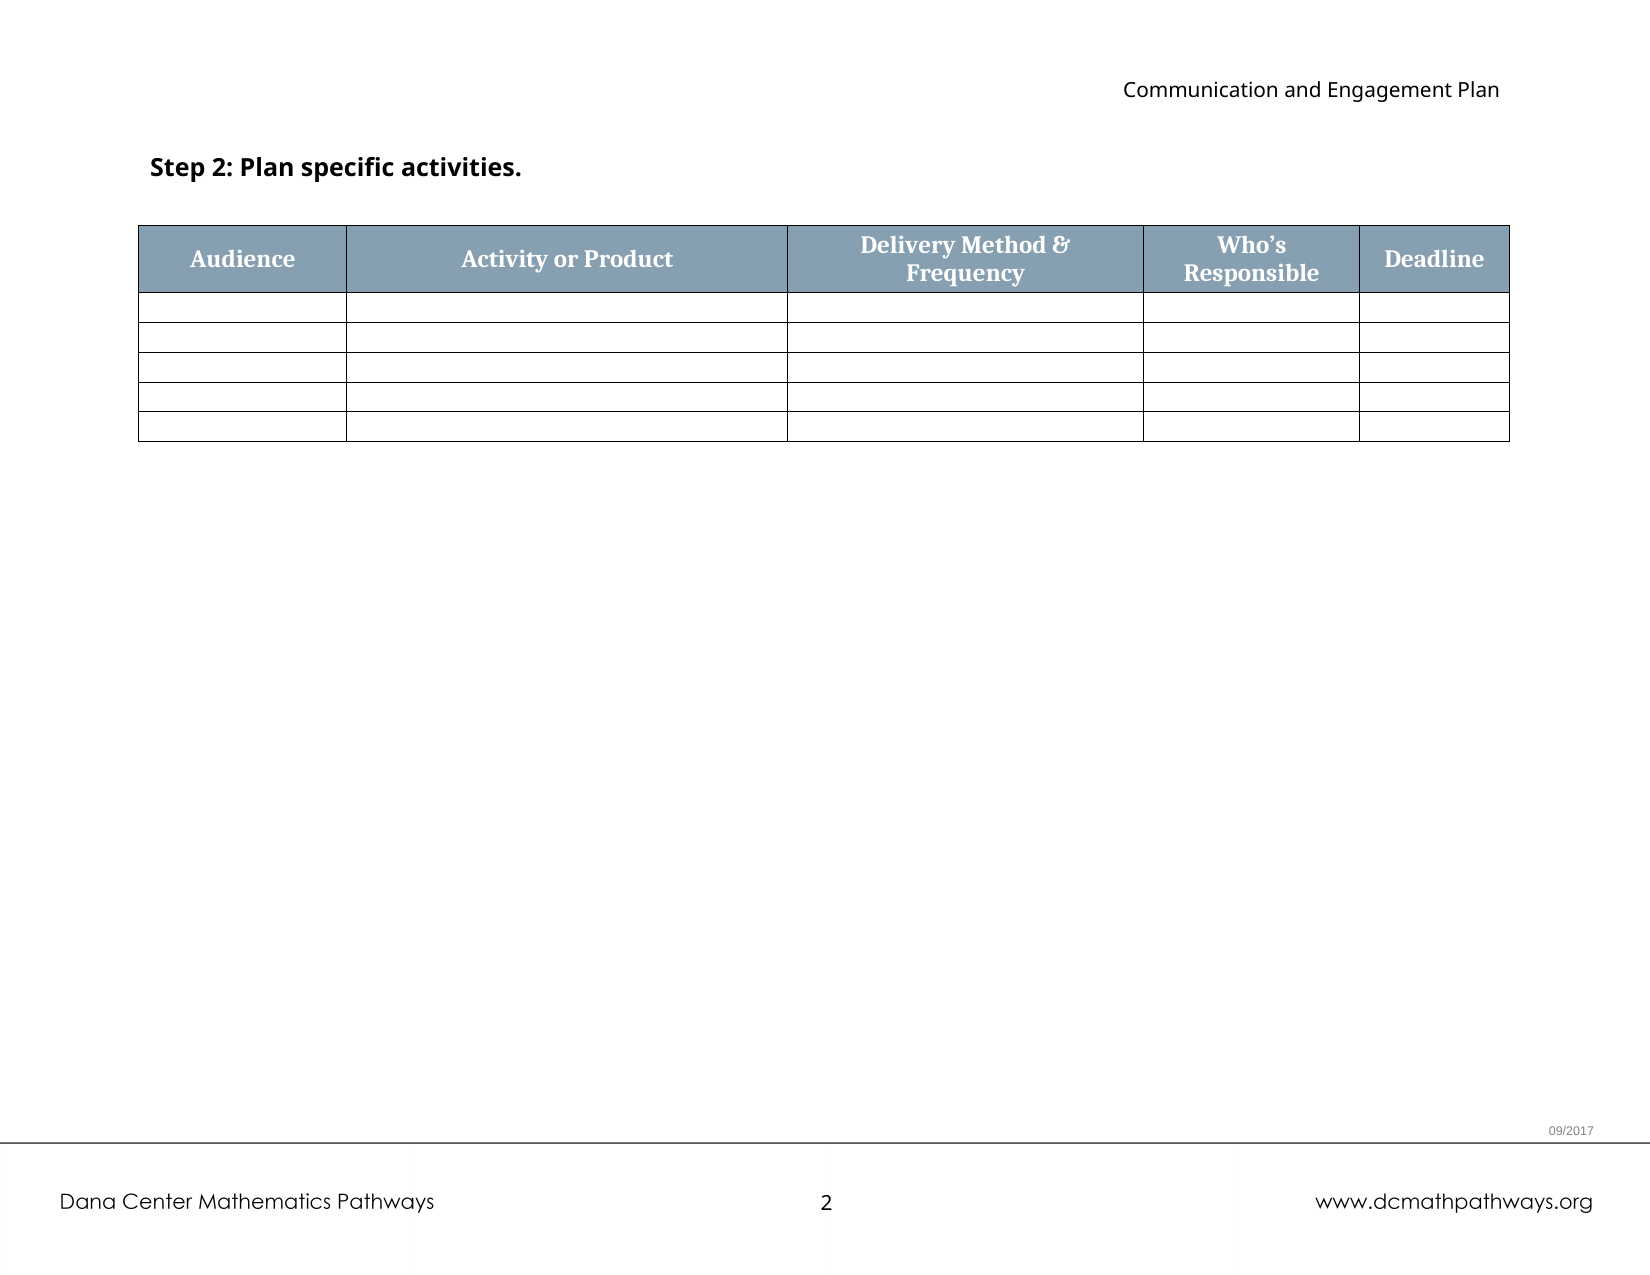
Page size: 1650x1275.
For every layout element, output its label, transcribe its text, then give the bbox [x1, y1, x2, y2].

table_cell [788, 293, 1143, 322]
subtitle Step 2: Plan specific activities. [150, 150, 1500, 184]
table_header Deadline [1360, 226, 1509, 292]
table_cell [347, 293, 787, 322]
table_header Who’s Responsible [1144, 226, 1359, 292]
table_cell [347, 412, 787, 441]
table_cell [788, 323, 1143, 352]
table_cell [1144, 383, 1359, 411]
table_header Delivery Method & Frequency [788, 226, 1143, 292]
table_cell [1144, 353, 1359, 382]
table_cell [1360, 293, 1509, 322]
table_cell [347, 323, 787, 352]
picture [0, 1141, 1650, 1275]
table_cell [1144, 412, 1359, 441]
table_cell [139, 323, 346, 352]
table_cell [788, 412, 1143, 441]
table_cell [139, 353, 346, 382]
table_cell [139, 383, 346, 411]
table_cell [1144, 293, 1359, 322]
table_cell [788, 353, 1143, 382]
table_cell [139, 412, 346, 441]
table_cell [788, 383, 1143, 411]
table_cell [1360, 412, 1509, 441]
table_cell [1360, 353, 1509, 382]
table_header Activity or Product [347, 226, 787, 292]
table_cell [1144, 323, 1359, 352]
table_cell [347, 383, 787, 411]
table_cell [347, 353, 787, 382]
table_header Audience [139, 226, 346, 292]
table_cell [139, 293, 346, 322]
table_cell [1360, 323, 1509, 352]
table_cell [1360, 383, 1509, 411]
